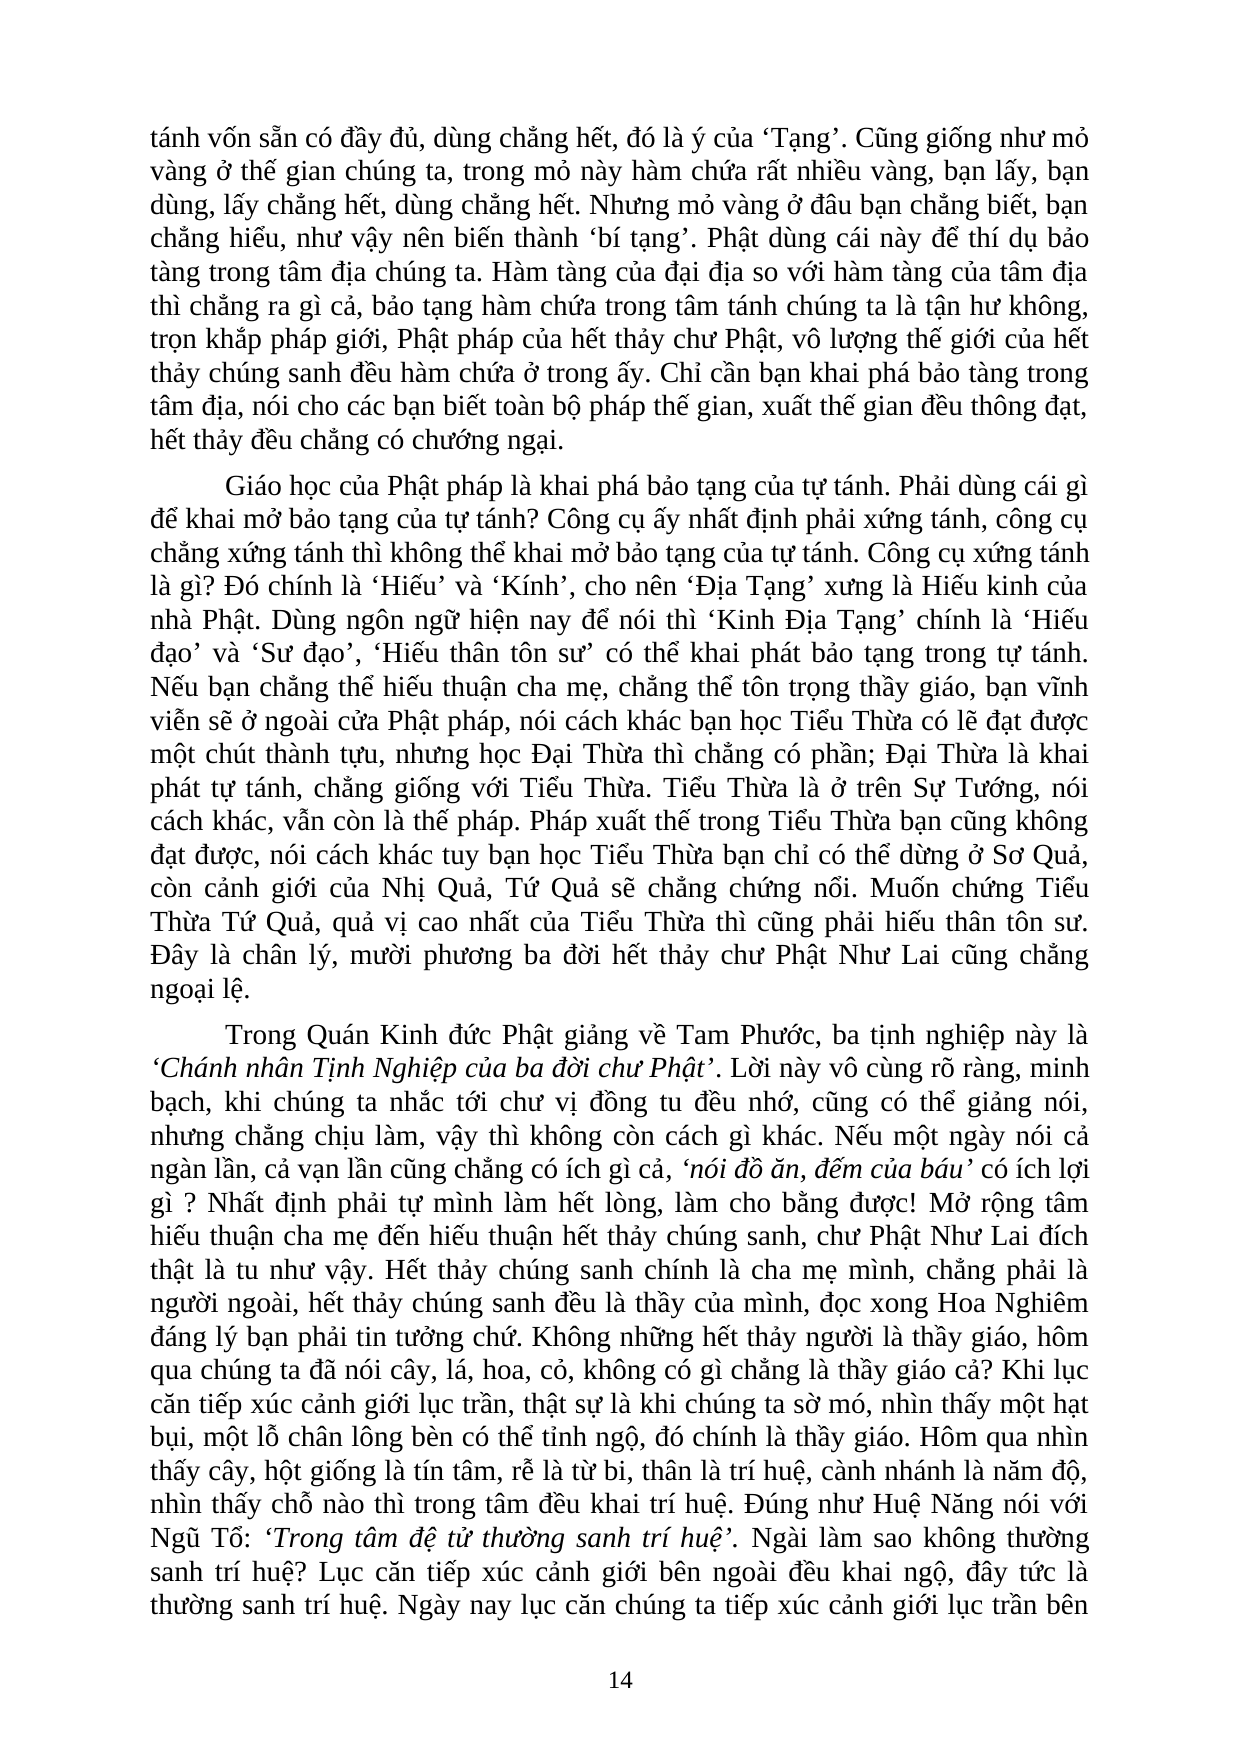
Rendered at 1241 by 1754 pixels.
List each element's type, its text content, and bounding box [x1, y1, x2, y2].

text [150, 1017, 1090, 1621]
text Giáo học của Phật pháp là khai phá bảo tạng của tự tánh. Phải dùng cái gì để khai mở bảo tạng của tự tánh? Công cụ ấy nhất định phải xứng tánh, công cụ chẳng xứng tánh thì không thể khai mở bảo tạng của tự tánh. Công cụ xứng tánh là gì? Ðó chính là ‘Hiếu’ và ‘Kính’, cho nên ‘Ðịa Tạng’ xưng là Hiếu kinh của nhà Phật. Dùng ngôn ngữ hiện nay để nói thì ‘Kinh Ðịa Tạng’ chính là ‘Hiếu đạo’ và ‘Sư đạo’, ‘Hiếu thân tôn sư’ có thể khai phát bảo tạng trong tự tánh. Nếu bạn chẳng thể hiếu thuận cha mẹ, chẳng thể tôn trọng thầy giáo, bạn vĩnh viễn sẽ ở ngoài cửa Phật pháp, nói cách khác bạn học Tiểu Thừa có lẽ đạt được một chút thành tựu, nhưng học Ðại Thừa thì chẳng có phần; Ðại Thừa là khai phát tự tánh, chẳng giống với Tiểu Thừa. Tiểu Thừa là ở trên Sự Tướng, nói cách khác, vẫn còn là thế pháp. Pháp xuất thế trong Tiểu Thừa bạn cũng không đạt được, nói cách khác tuy bạn học Tiểu Thừa bạn chỉ có thể dừng ở Sơ Quả, còn cảnh giới của Nhị Quả, Tứ Quả sẽ chẳng chứng nổi. Muốn chứng Tiểu Thừa Tứ Quả, quả vị cao nhất của Tiểu Thừa thì cũng phải hiếu thân tôn sư. Ðây là chân lý, mười phương ba đời hết thảy chư Phật Như Lai cũng chẳng ngoại lệ. [150, 468, 1090, 1004]
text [150, 120, 1090, 455]
